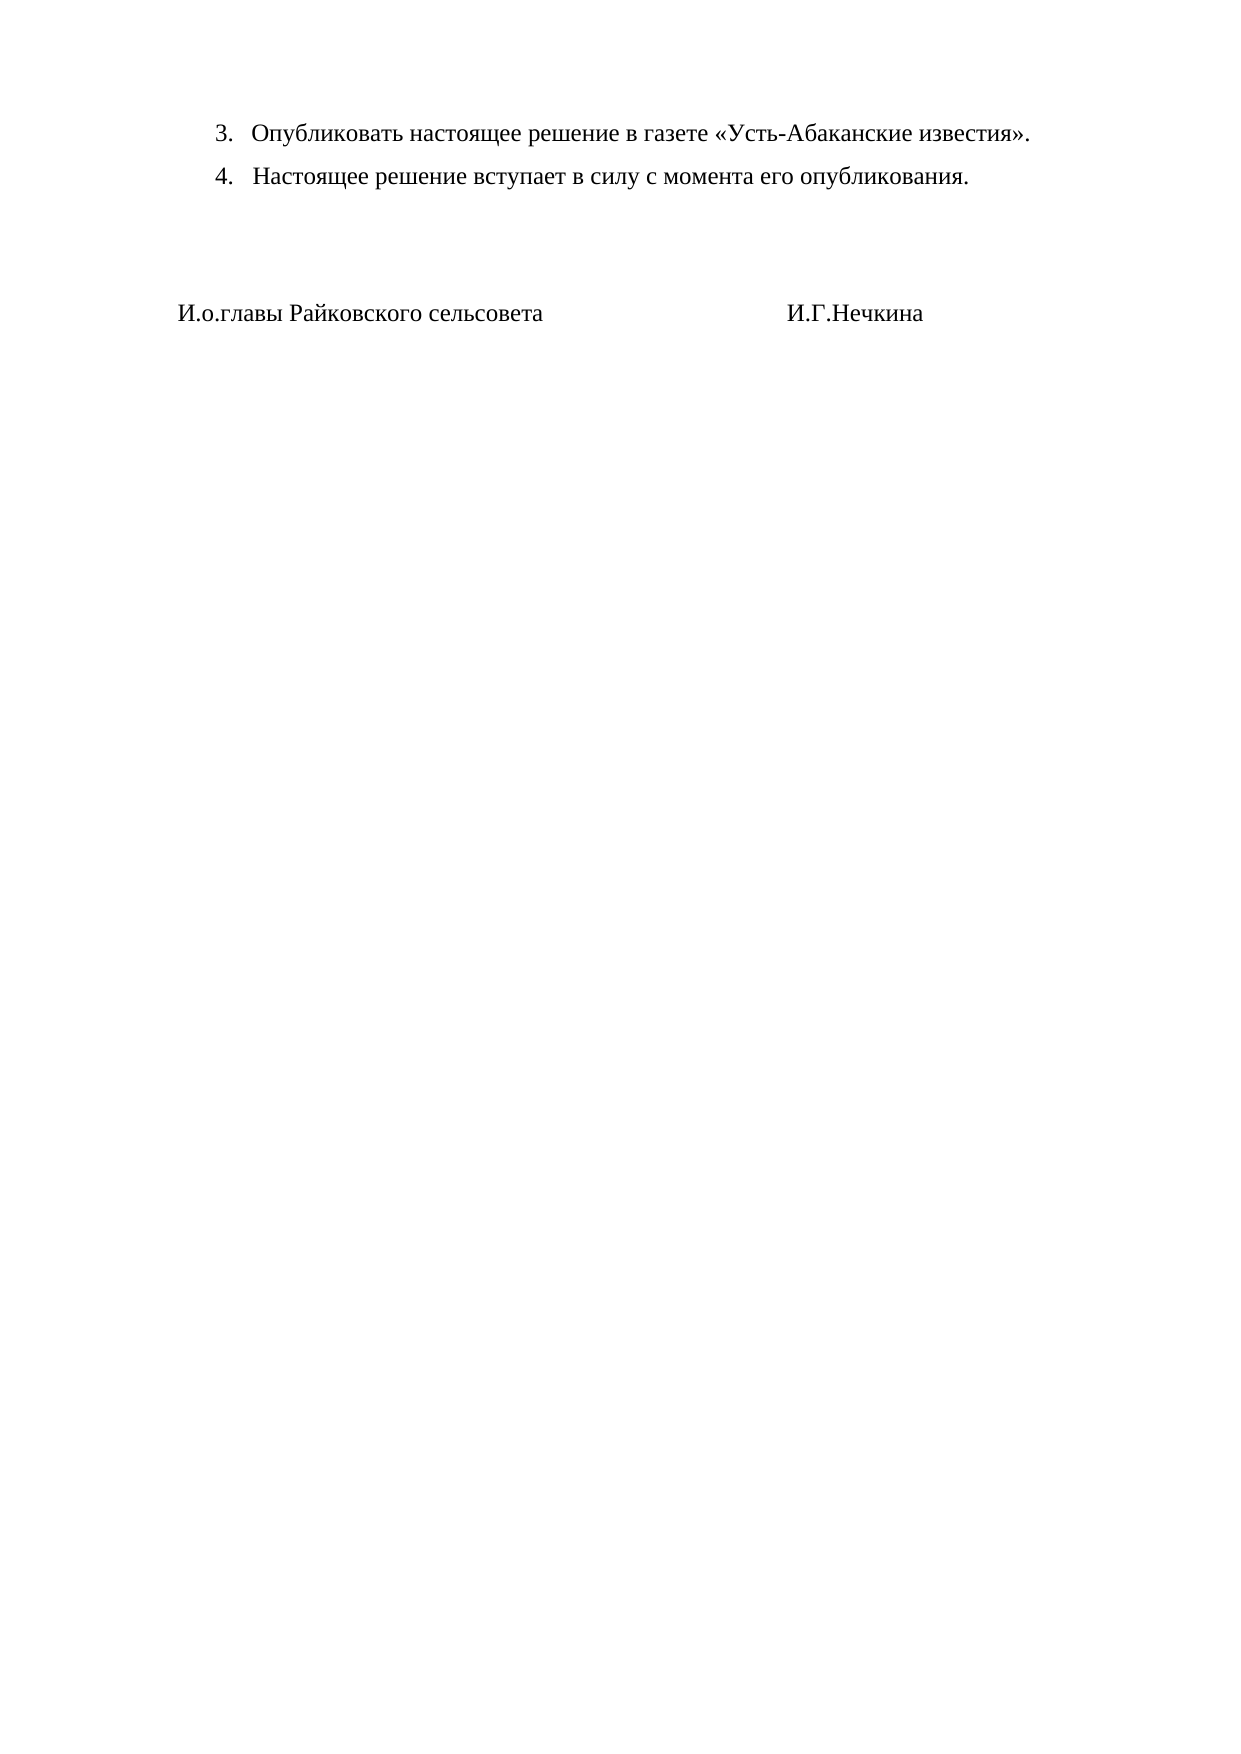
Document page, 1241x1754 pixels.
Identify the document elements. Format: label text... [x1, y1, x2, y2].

list Настоящее решение вступает в силу с момента его опубликования. [215, 161, 1152, 190]
list Опубликовать настоящее решение в газете «Усть-Абаканские известия». [177, 118, 1152, 147]
text И.о.главы Райковского сельсовета И.Г.Нечкина [177, 298, 1152, 326]
